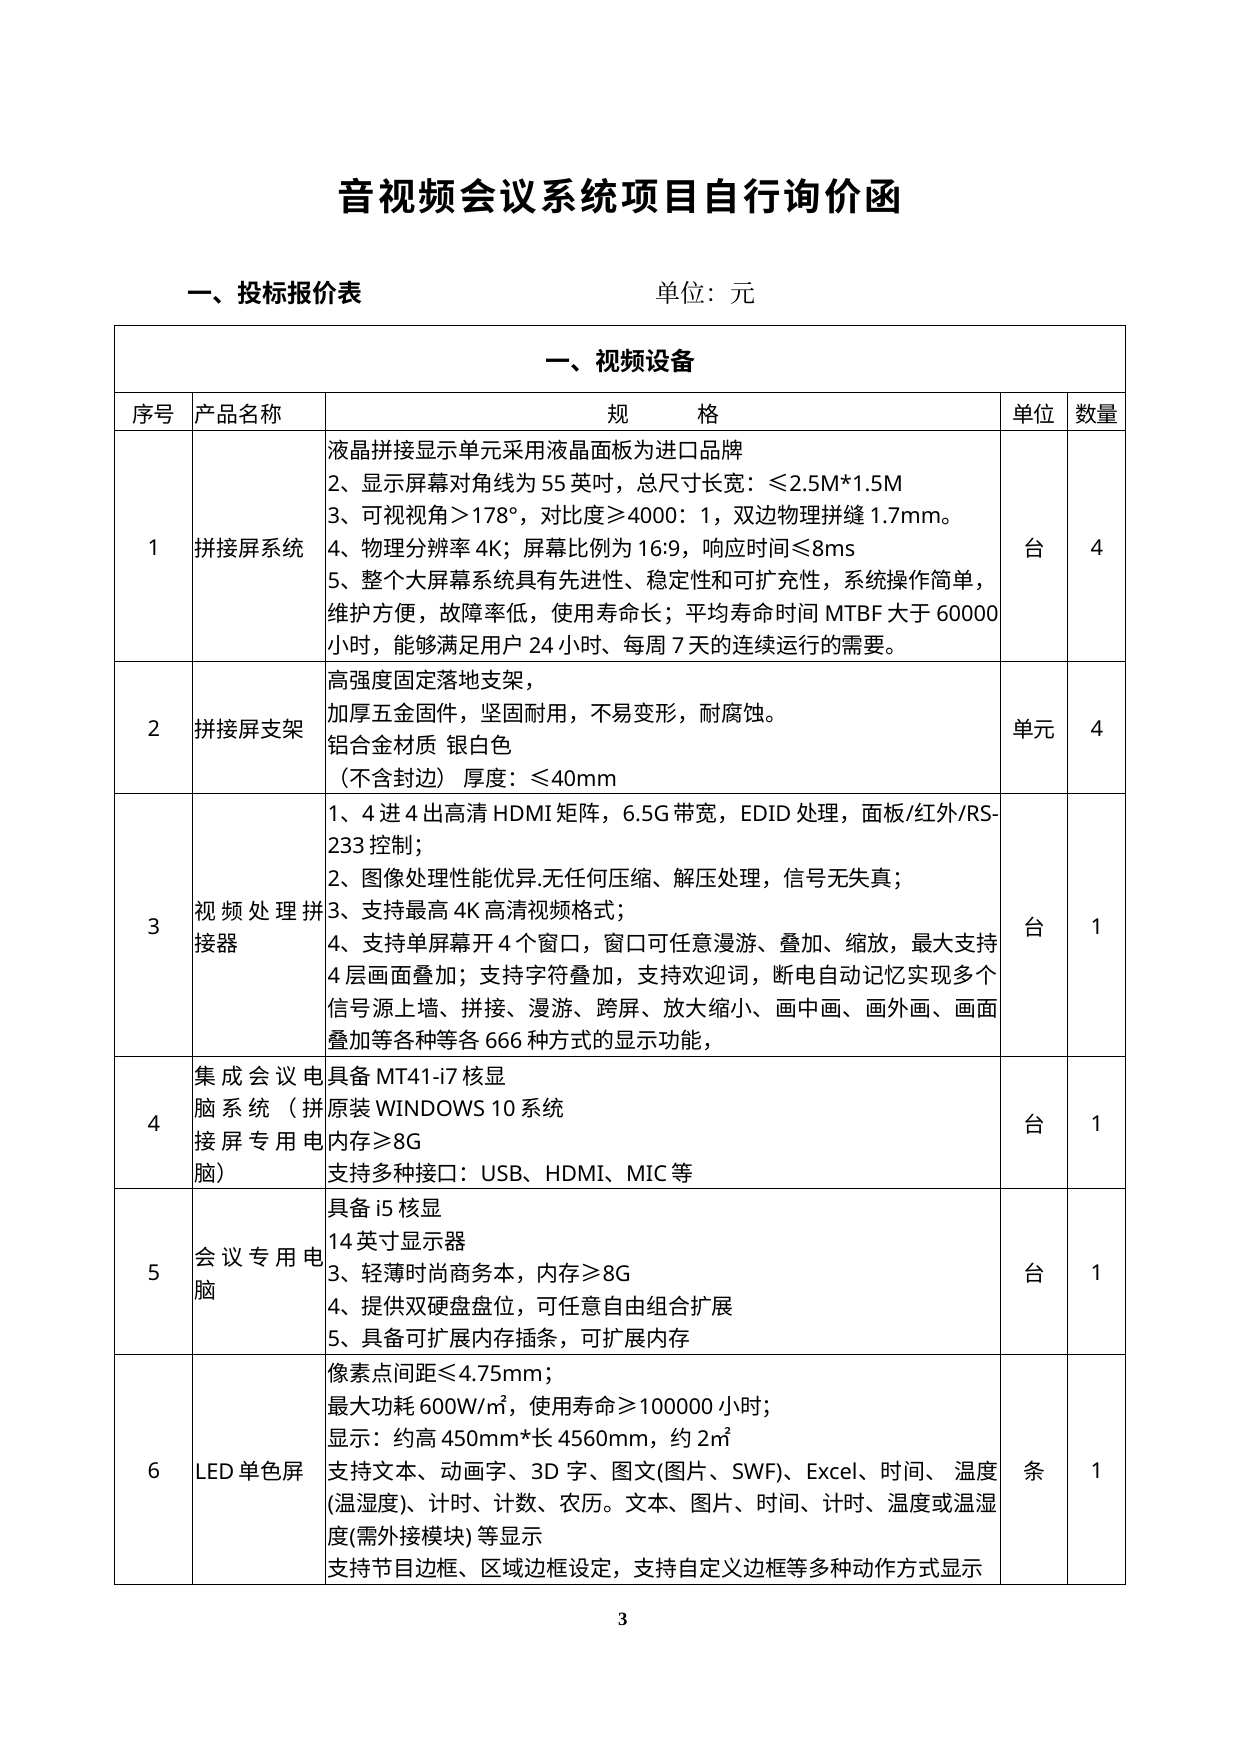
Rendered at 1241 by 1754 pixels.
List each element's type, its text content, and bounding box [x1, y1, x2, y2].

table_cell 会议专用电脑 [193, 1189, 325, 1353]
table_cell 台 [1001, 794, 1067, 1056]
table_cell 1 [1068, 1355, 1125, 1583]
table_cell 条 [1001, 1355, 1067, 1583]
table_cell 单元 [1001, 662, 1067, 793]
table_cell 具备i5核显 14英寸显示器 3、轻薄时尚商务本，内存≥8G 4、提供双硬盘盘位，可任意自由组合扩展 5、具备可扩展内存插条，可扩展内存 [326, 1189, 1000, 1353]
table_cell 集成会议电脑系统（拼接屏专用电脑） [193, 1057, 325, 1188]
table_cell 3 [115, 794, 192, 1056]
table_cell 序号 [115, 393, 192, 430]
table_cell 高强度固定落地支架， 加厚五金固件，坚固耐用，不易变形，耐腐蚀。 铝合金材质 银白色 （不含封边） 厚度：≤40mm [326, 662, 1000, 793]
table_cell 1 [1068, 1057, 1125, 1188]
text 一、投标报价表 单位：元 [187, 259, 1053, 324]
table_cell 产品名称 [193, 393, 325, 430]
table_cell 2 [115, 662, 192, 793]
table_cell 1、4进4出高清HDMI矩阵，6.5G带宽，EDID处理，面板/红外/RS-233控制； 2、图像处理性能优异.无任何压缩、解压处理，信号无失真； 3、支持最高4K高清视频格式； 4、支持单屏幕开4个窗口，窗口可任意漫游、叠加、缩放，最大支持4层画面叠加；支持字符叠加，支持欢迎词，断电自动记忆实现多个信号源上墙、拼接、漫游、跨屏、放大缩小、画中画、画外画、画面叠加等各种等各666种方式的显示功能， [326, 794, 1000, 1056]
table_cell 数量 [1068, 393, 1125, 430]
table_cell 单位 [1001, 393, 1067, 430]
table_cell 液晶拼接显示单元采用液晶面板为进口品牌 2、显示屏幕对角线为55英吋，总尺寸长宽：≤2.5M*1.5M 3、可视视角＞178°，对比度≥4000：1，双边物理拼缝1.7mm。 4、物理分辨率4K；屏幕比例为16∶9，响应时间≤8ms 5、整个大屏幕系统具有先进性、稳定性和可扩充性，系统操作简单，维护方便，故障率低，使用寿命长；平均寿命时间MTBF大于60000小时，能够满足用户24小时、每周7天的连续运行的需要。 [326, 431, 1000, 661]
table_cell 1 [1068, 1189, 1125, 1353]
table_cell 4 [1068, 431, 1125, 661]
table_cell 6 [115, 1355, 192, 1583]
table_cell 拼接屏系统 [193, 431, 325, 661]
table_cell 台 [1001, 1189, 1067, 1353]
text 音视频会议系统项目自行询价函 [187, 162, 1053, 227]
table_cell LED单色屏 [193, 1355, 325, 1583]
table_cell 视频处理拼接器 [193, 794, 325, 1056]
table_cell 台 [1001, 1057, 1067, 1188]
table_cell 5 [115, 1189, 192, 1353]
table_cell 具备MT41-i7核显 原装WINDOWS 10系统 内存≥8G 支持多种接口：USB、HDMI、MIC等 [326, 1057, 1000, 1188]
table_cell 1 [115, 431, 192, 661]
table_cell 4 [115, 1057, 192, 1188]
table_cell 4 [1068, 662, 1125, 793]
table_cell 像素点间距≤4.75mm； 最大功耗600W/㎡，使用寿命≥100000小时； 显示：约高450mm*长4560mm，约2㎡ 支持文本、动画字、3D 字、图文(图片、SWF)、Excel、时间、 温度(温湿度)、计时、计数、农历。文本、图片、时间、计时、温度或温湿度(需外接模块) 等显示 支持节目边框、区域边框设定，支持自定义边框等多种动作方式显示 [326, 1355, 1000, 1583]
table_cell 1 [1068, 794, 1125, 1056]
table_cell 拼接屏支架 [193, 662, 325, 793]
table_cell 规 格 [326, 393, 1000, 430]
table_cell 台 [1001, 431, 1067, 661]
table_header 一、视频设备 [115, 326, 1125, 392]
